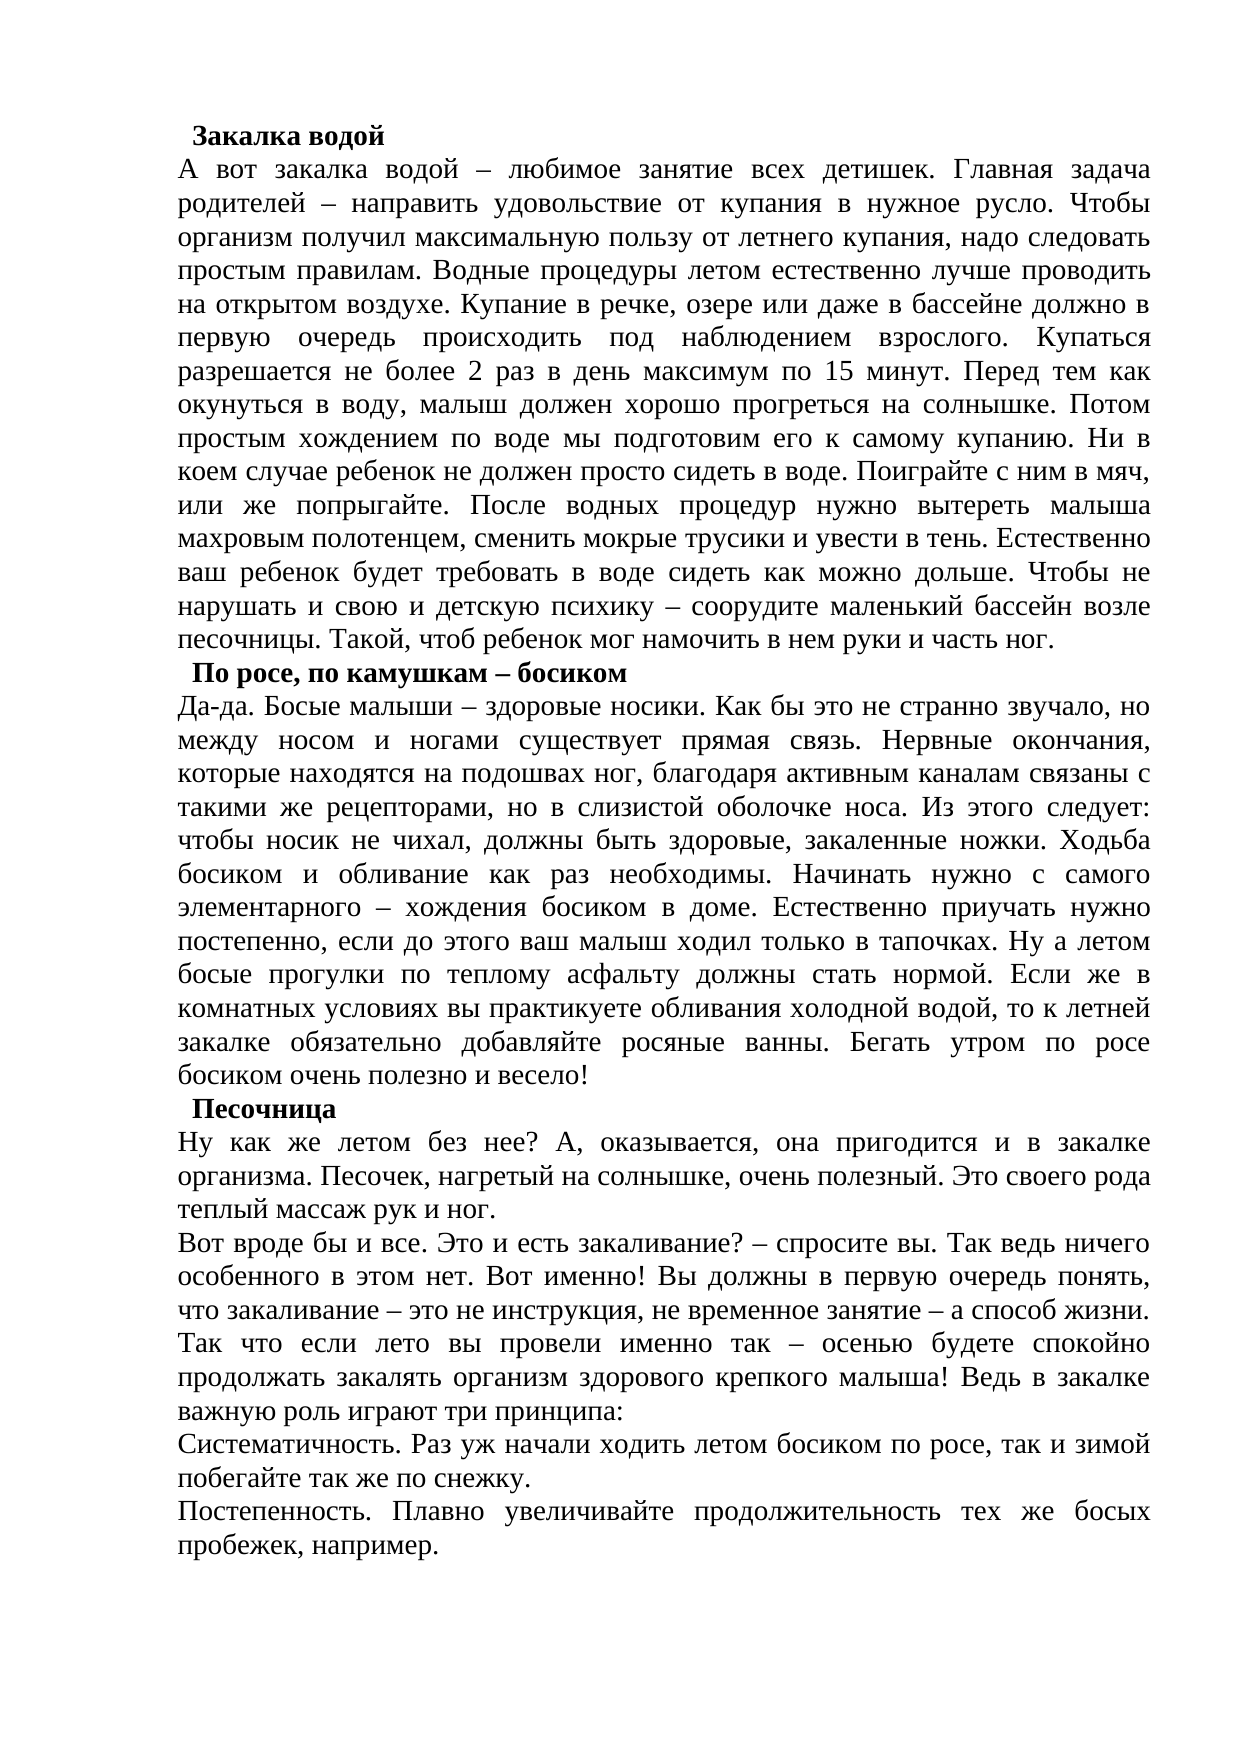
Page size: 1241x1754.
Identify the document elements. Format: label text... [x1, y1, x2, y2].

text А вот закалка водой – любимое занятие всех детишек. Главная задача родителей – направить удовольствие от купания в нужное русло. Чтобы организм получил максимальную пользу от летнего купания, надо следовать простым правилам. Водные процедуры летом естественно лучше проводить на открытом воздухе. Купание в речке, озере или даже в бассейне должно в первую очередь происходить под наблюдением взрослого. Купаться разрешается не более 2 раз в день максимум по 15 минут. Перед тем как окунуться в воду, малыш должен хорошо прогреться на солнышке. Потом простым хождением по воде мы подготовим его к самому купанию. Ни в коем случае ребенок не должен просто сидеть в воде. Поиграйте с ним в мяч, или же попрыгайте. После водных процедур нужно вытереть малыша махровым полотенцем, сменить мокрые трусики и увести в тень. Естественно ваш ребенок будет требовать в воде сидеть как можно дольше. Чтобы не нарушать и свою и детскую психику – соорудите маленький бассейн возле песочницы. Такой, чтоб ребенок мог намочить в нем руки и часть ног. [177, 152, 1152, 655]
text Систематичность. Раз уж начали ходить летом босиком по росе, так и зимой побегайте так же по снежку. [177, 1426, 1152, 1493]
text Да-да. Босые малыши – здоровые носики. Как бы это не странно звучало, но между носом и ногами существует прямая связь. Нервные окончания, которые находятся на подошвах ног, благодаря активным каналам связаны с такими же рецепторами, но в слизистой оболочке носа. Из этого следует: чтобы носик не чихал, должны быть здоровые, закаленные ножки. Ходьба босиком и обливание как раз необходимы. Начинать нужно с самого элементарного – хождения босиком в доме. Естественно приучать нужно постепенно, если до этого ваш малыш ходил только в тапочках. Ну а летом босые прогулки по теплому асфальту должны стать нормой. Если же в комнатных условиях вы практикуете обливания холодной водой, то к летней закалке обязательно добавляйте росяные ванны. Бегать утром по росе босиком очень полезно и весело! [177, 688, 1152, 1091]
text По росе, по камушкам – босиком [177, 655, 1152, 688]
text Ну как же летом без нее? А, оказывается, она пригодится и в закалке организма. Песочек, нагретый на солнышке, очень полезный. Это своего рода теплый массаж рук и ног. [177, 1124, 1152, 1225]
text Постепенность. Плавно увеличивайте продолжительность тех же босых пробежек, например. [177, 1493, 1152, 1560]
text Песочница [177, 1091, 1152, 1124]
text Закалка водой [177, 118, 1152, 152]
text Вот вроде бы и все. Это и есть закаливание? – спросите вы. Так ведь ничего особенного в этом нет. Вот именно! Вы должны в первую очередь понять, что закаливание – это не инструкция, не временное занятие – а способ жизни. Так что если лето вы провели именно так – осенью будете спокойно продолжать закалять организм здорового крепкого малыша! Ведь в закалке важную роль играют три принципа: [177, 1225, 1152, 1426]
